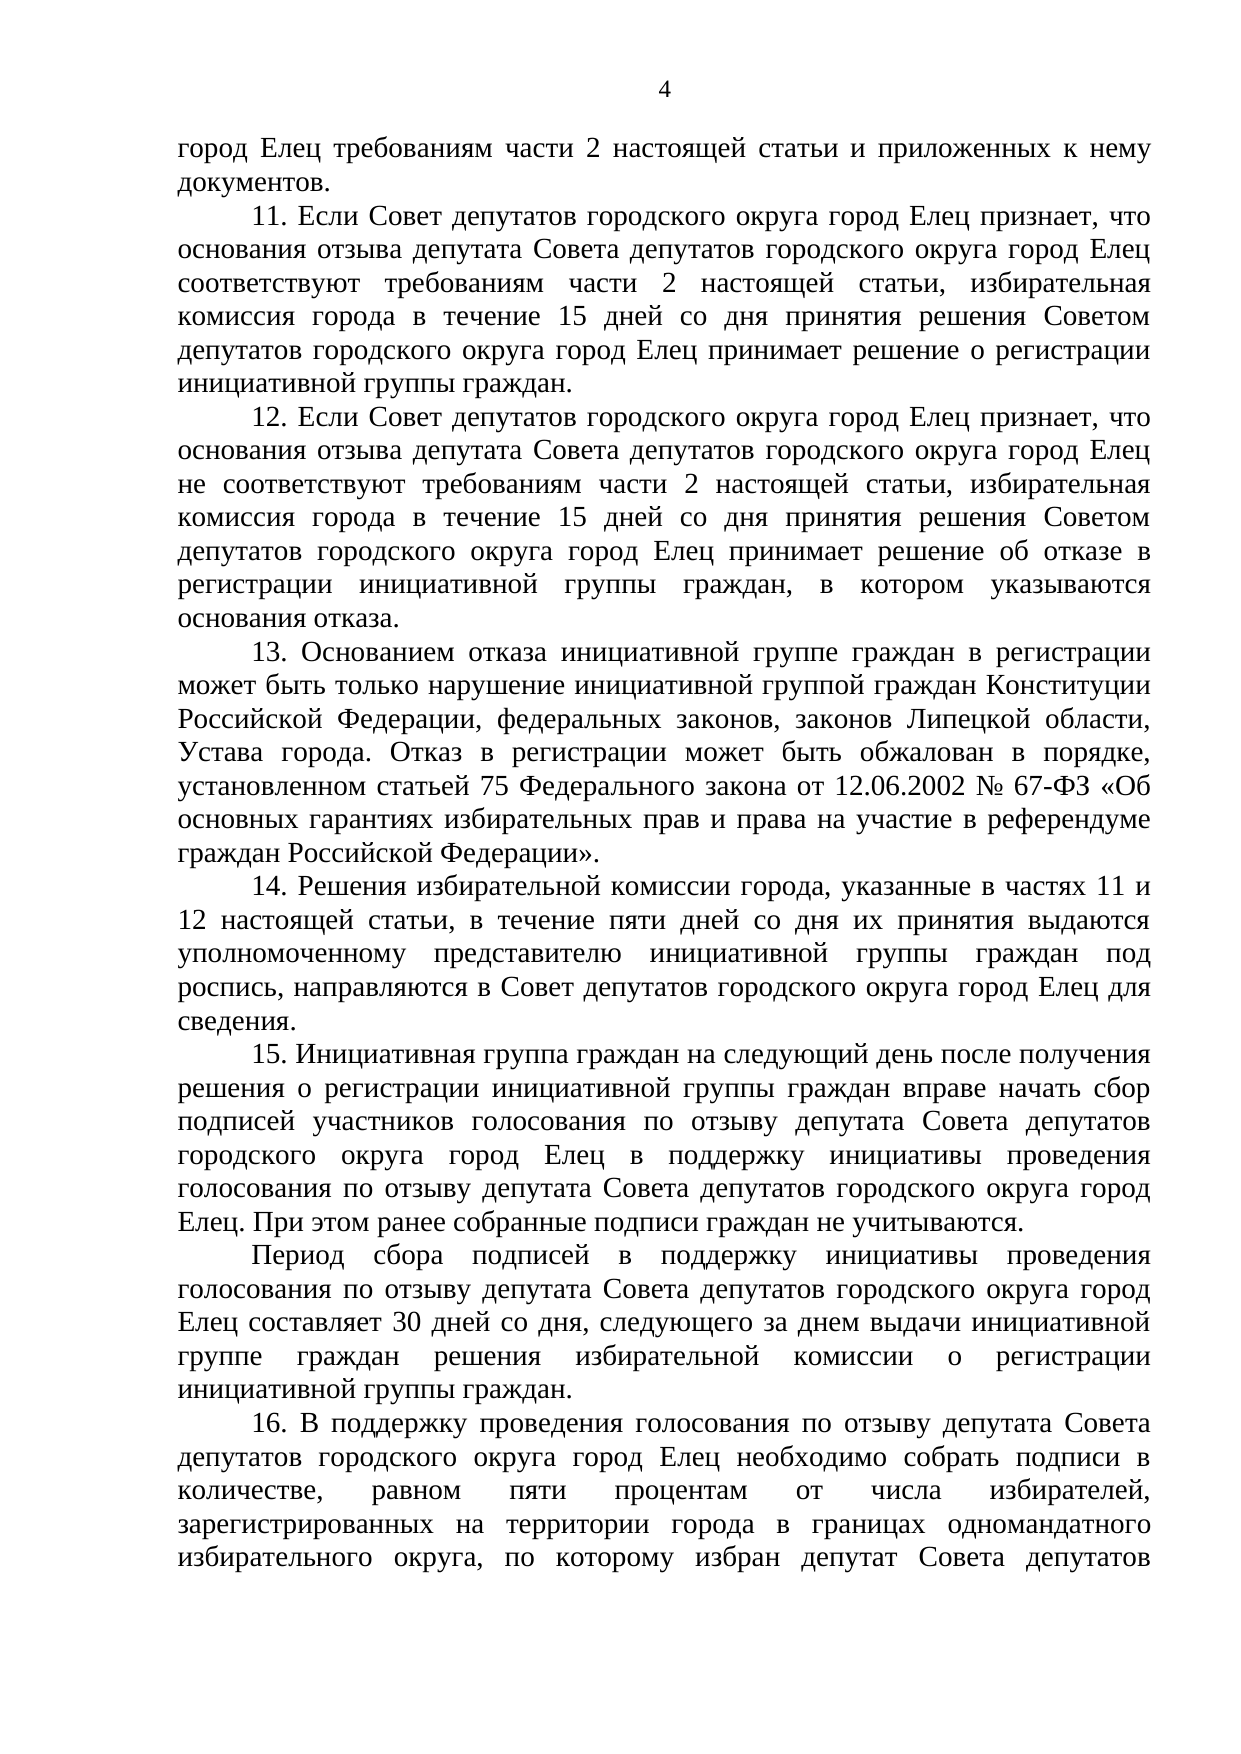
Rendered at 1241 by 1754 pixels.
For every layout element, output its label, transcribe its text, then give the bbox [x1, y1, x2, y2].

text 12. Если Совет депутатов городского округа город Елец признает, что основания отзыва депутата Совета депутатов городского округа город Елец не соответствуют требованиям части 2 настоящей статьи, избирательная комиссия города в течение 15 дней со дня принятия решения Советом депутатов городского округа город Елец принимает решение об отказе в регистрации инициативной группы граждан, в котором указываются основания отказа. [177, 399, 1152, 634]
text 13. Основанием отказа инициативной группе граждан в регистрации может быть только нарушение инициативной группой граждан Конституции Российской Федерации, федеральных законов, законов Липецкой области, Устава города. Отказ в регистрации может быть обжалован в порядке, установленном статьей 75 Федерального закона от 12.06.2002 № 67-ФЗ «Об основных гарантиях избирательных прав и права на участие в референдуме граждан Российской Федерации». [177, 634, 1152, 868]
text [177, 131, 1152, 198]
text Период сбора подписей в поддержку инициативы проведения голосования по отзыву депутата Совета депутатов городского округа город Елец составляет 30 дней со дня, следующего за днем выдачи инициативной группе граждан решения избирательной комиссии о регистрации инициативной группы граждан. [177, 1237, 1152, 1405]
text 14. Решения избирательной комиссии города, указанные в частях 11 и 12 настоящей статьи, в течение пяти дней со дня их принятия выдаются уполномоченному представителю инициативной группы граждан под роспись, направляются в Совет депутатов городского округа город Елец для сведения. [177, 868, 1152, 1036]
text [177, 1405, 1152, 1573]
text 15. Инициативная группа граждан на следующий день после получения решения о регистрации инициативной группы граждан вправе начать сбор подписей участников голосования по отзыву депутата Совета депутатов городского округа город Елец в поддержку инициативы проведения голосования по отзыву депутата Совета депутатов городского округа город Елец. При этом ранее собранные подписи граждан не учитываются. [177, 1036, 1152, 1237]
text 11. Если Совет депутатов городского округа город Елец признает, что основания отзыва депутата Совета депутатов городского округа город Елец соответствуют требованиям части 2 настоящей статьи, избирательная комиссия города в течение 15 дней со дня принятия решения Советом депутатов городского округа город Елец принимает решение о регистрации инициативной группы граждан. [177, 198, 1152, 399]
